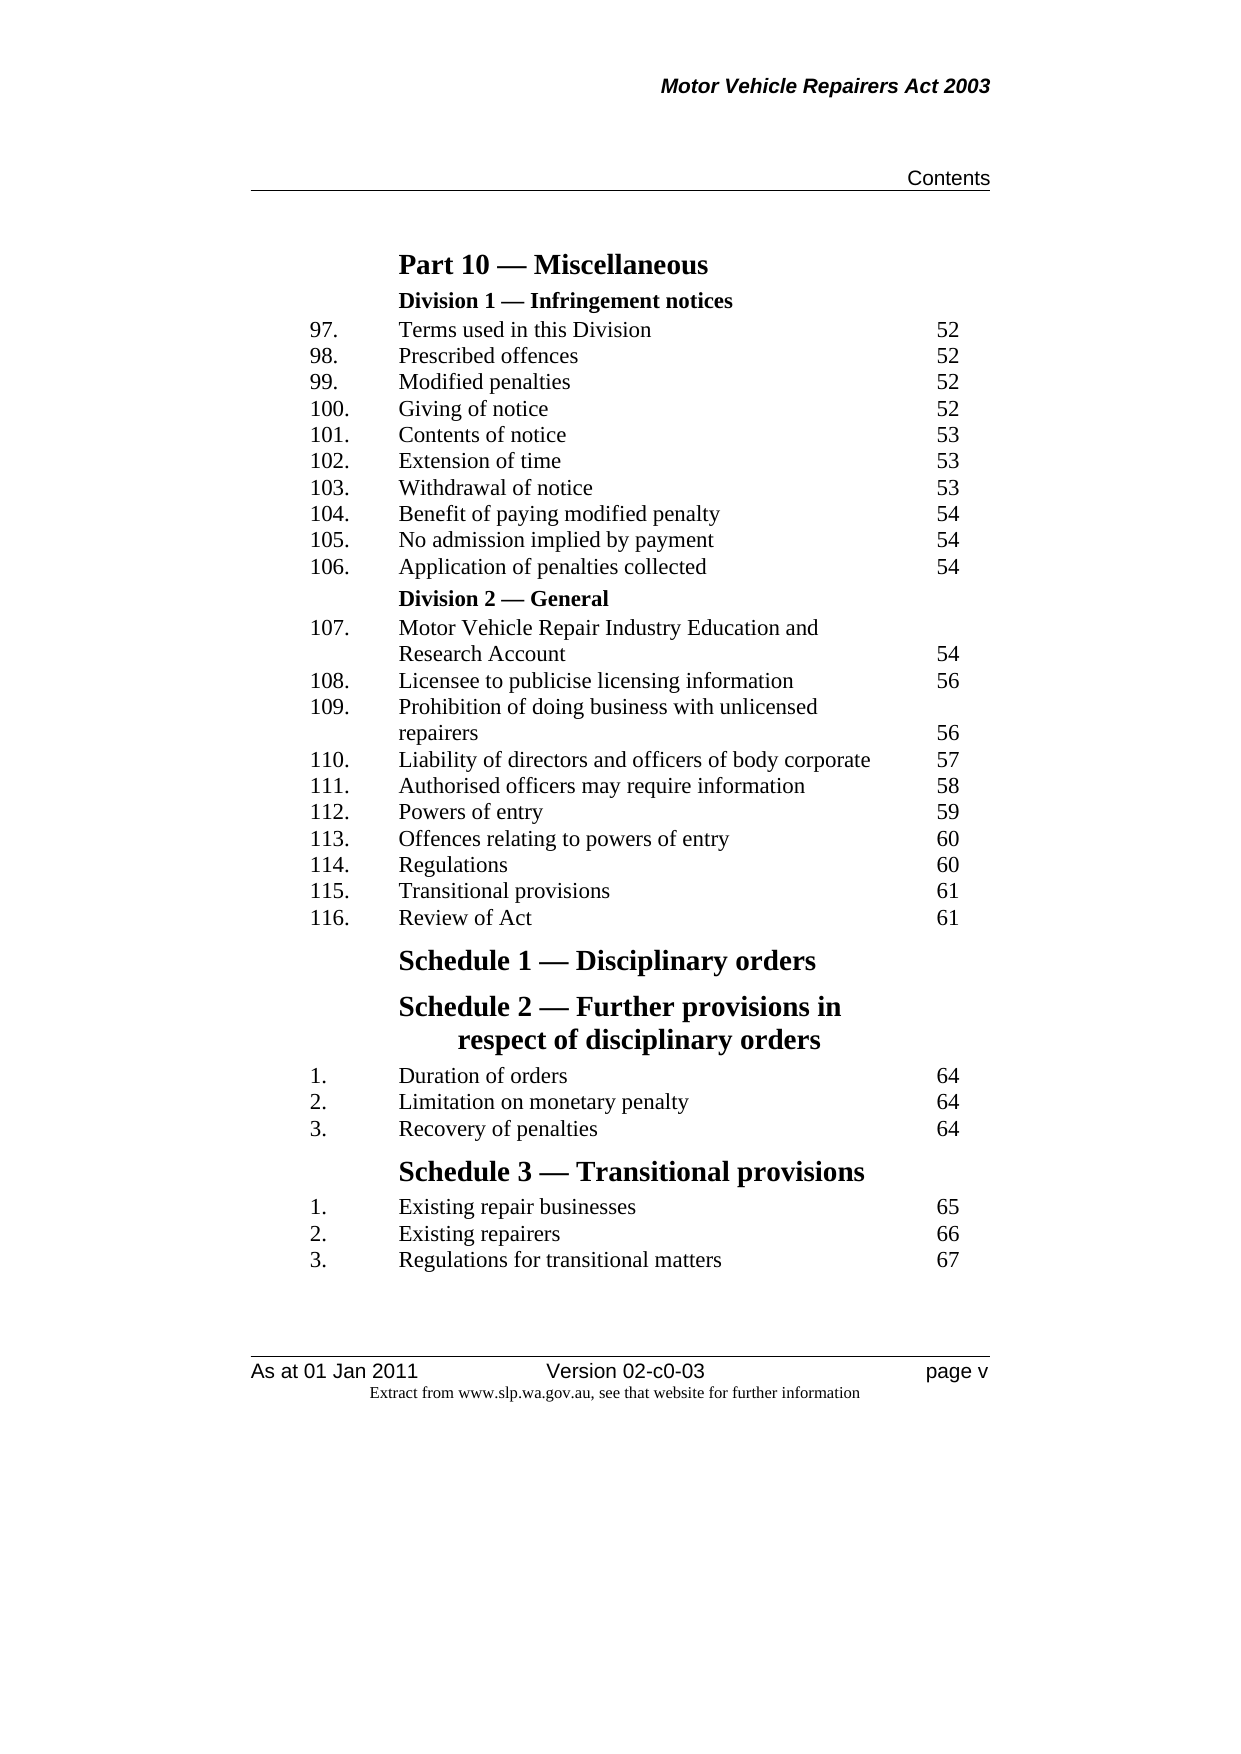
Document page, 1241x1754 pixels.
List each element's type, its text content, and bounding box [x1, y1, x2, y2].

text Schedule 3 — Transitional provisions [398, 1154, 872, 1187]
text 112. Powers of entry 59 [309, 798, 872, 825]
text 107. Motor Vehicle Repair Industry Education and Research Account 54 [309, 614, 872, 667]
text 102. Extension of time 53 [309, 447, 872, 474]
text 106. Application of penalties collected 54 [309, 553, 872, 579]
text 114. Regulations 60 [309, 851, 872, 877]
text 108. Licensee to publicise licensing information 56 [309, 667, 872, 693]
text Division 2 — General [398, 586, 872, 612]
text 2. Limitation on monetary penalty 64 [309, 1088, 872, 1115]
text 1. Duration of orders 64 [309, 1062, 872, 1088]
text Part 10 — Miscellaneous [398, 247, 872, 281]
text 100. Giving of notice 52 [309, 395, 872, 421]
text 105. No admission implied by payment 54 [309, 527, 872, 553]
text 111. Authorised officers may require information 58 [309, 772, 872, 798]
text Schedule 1 — Disciplinary orders [398, 943, 872, 976]
text 116. Review of Act 61 [309, 904, 872, 930]
text 97. Terms used in this Division 52 [309, 316, 872, 342]
text 115. Transitional provisions 61 [309, 877, 872, 904]
text 113. Offences relating to powers of entry 60 [309, 825, 872, 851]
text Schedule 2 — Further provisions in respect of disciplinary orders [398, 989, 872, 1056]
text 2. Existing repairers 66 [309, 1220, 872, 1246]
text 3. Regulations for transitional matters 67 [309, 1246, 872, 1272]
text 104. Benefit of paying modified penalty 54 [309, 500, 872, 527]
text 99. Modified penalties 52 [309, 368, 872, 395]
text 109. Prohibition of doing business with unlicensed repairers 56 [309, 693, 872, 746]
text 103. Withdrawal of notice 53 [309, 474, 872, 500]
text Division 1 — Infringement notices [398, 287, 872, 314]
text 1. Existing repair businesses 65 [309, 1193, 872, 1220]
text 110. Liability of directors and officers of body corporate 57 [309, 746, 872, 772]
text 3. Recovery of penalties 64 [309, 1115, 872, 1141]
text 98. Prescribed offences 52 [309, 342, 872, 368]
text 101. Contents of notice 53 [309, 421, 872, 447]
